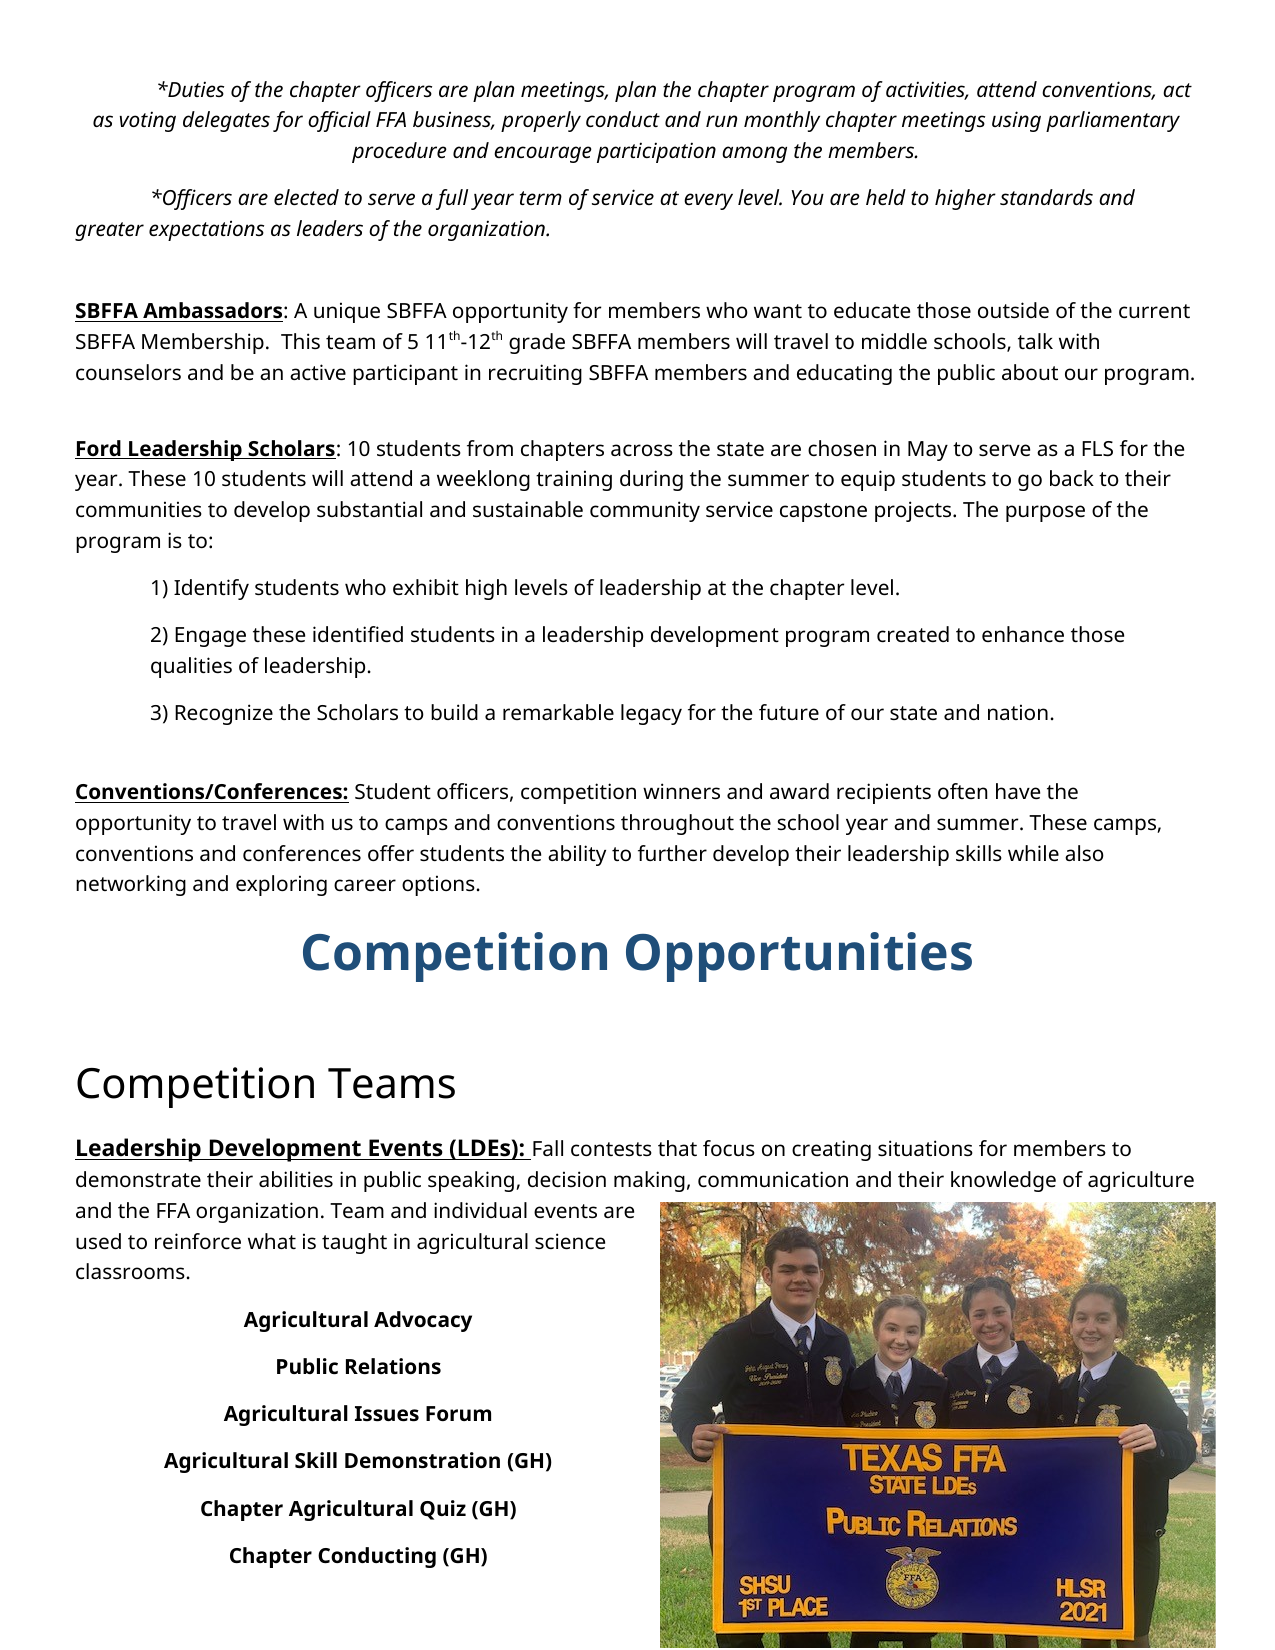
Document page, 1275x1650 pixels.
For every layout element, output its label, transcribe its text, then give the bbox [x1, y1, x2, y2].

text *Officers are elected to serve a full year term of service at every level. You are held to higher standards and greater expectations as leaders of the organization. [75, 183, 1200, 243]
text 2) Engage these identified students in a leadership development program created to enhance those qualities of leadership. [150, 620, 1200, 679]
text *Duties of the chapter officers are plan meetings, plan the chapter program of activities, attend conventions, act as voting delegates for official FFA business, properly conduct and run monthly chapter meetings using parliamentary procedure and encourage participation among the members. [75, 75, 1200, 165]
text Chapter Agricultural Quiz (GH) [75, 1463, 1200, 1492]
text Public Relations [75, 1321, 1200, 1350]
text Agricultural Advocacy [75, 1274, 1200, 1302]
text Ford Leadership Scholars: 10 students from chapters across the state are chosen in May to serve as a FLS for the year. These 10 students will attend a weeklong training during the summer to equip students to go back to their communities to develop substantial and sustainable community service capstone projects. The purpose of the program is to: [75, 434, 1200, 554]
text Chapter Conducting (GH) [75, 1511, 1200, 1539]
text Agricultural Issues Forum [75, 1369, 1200, 1397]
text Competition Teams [75, 1054, 1200, 1111]
text Agricultural Skill Demonstration (GH) [75, 1416, 1200, 1444]
text Leadership Development Events (LDEs): Fall contests that focus on creating situations for members to demonstrate their abilities in public speaking, decision making, communication and their knowledge of agriculture and the FFA organization. Team and individual events are used to reinforce what is taught in agricultural science classrooms. [75, 1132, 1200, 1255]
text 1) Identify students who exhibit high levels of leadership at the chapter level. [75, 573, 1200, 602]
text Competition Opportunities [75, 917, 1200, 985]
text SBFFA Ambassadors: A unique SBFFA opportunity for members who want to educate those outside of the current SBFFA Membership. This team of 5 11th-12th grade SBFFA members will travel to middle schools, talk with counselors and be an active participant in recruiting SBFFA members and educating the public about our program. [75, 297, 1200, 386]
text Conventions/Conferences: Student officers, competition winners and award recipients often have the opportunity to travel with us to camps and conventions throughout the school year and summer. These camps, conventions and conferences offer students the ability to further develop their leadership skills while also networking and exploring career options. [75, 777, 1200, 898]
text 3) Recognize the Scholars to build a remarkable legacy for the future of our state and nation. [75, 698, 1200, 727]
